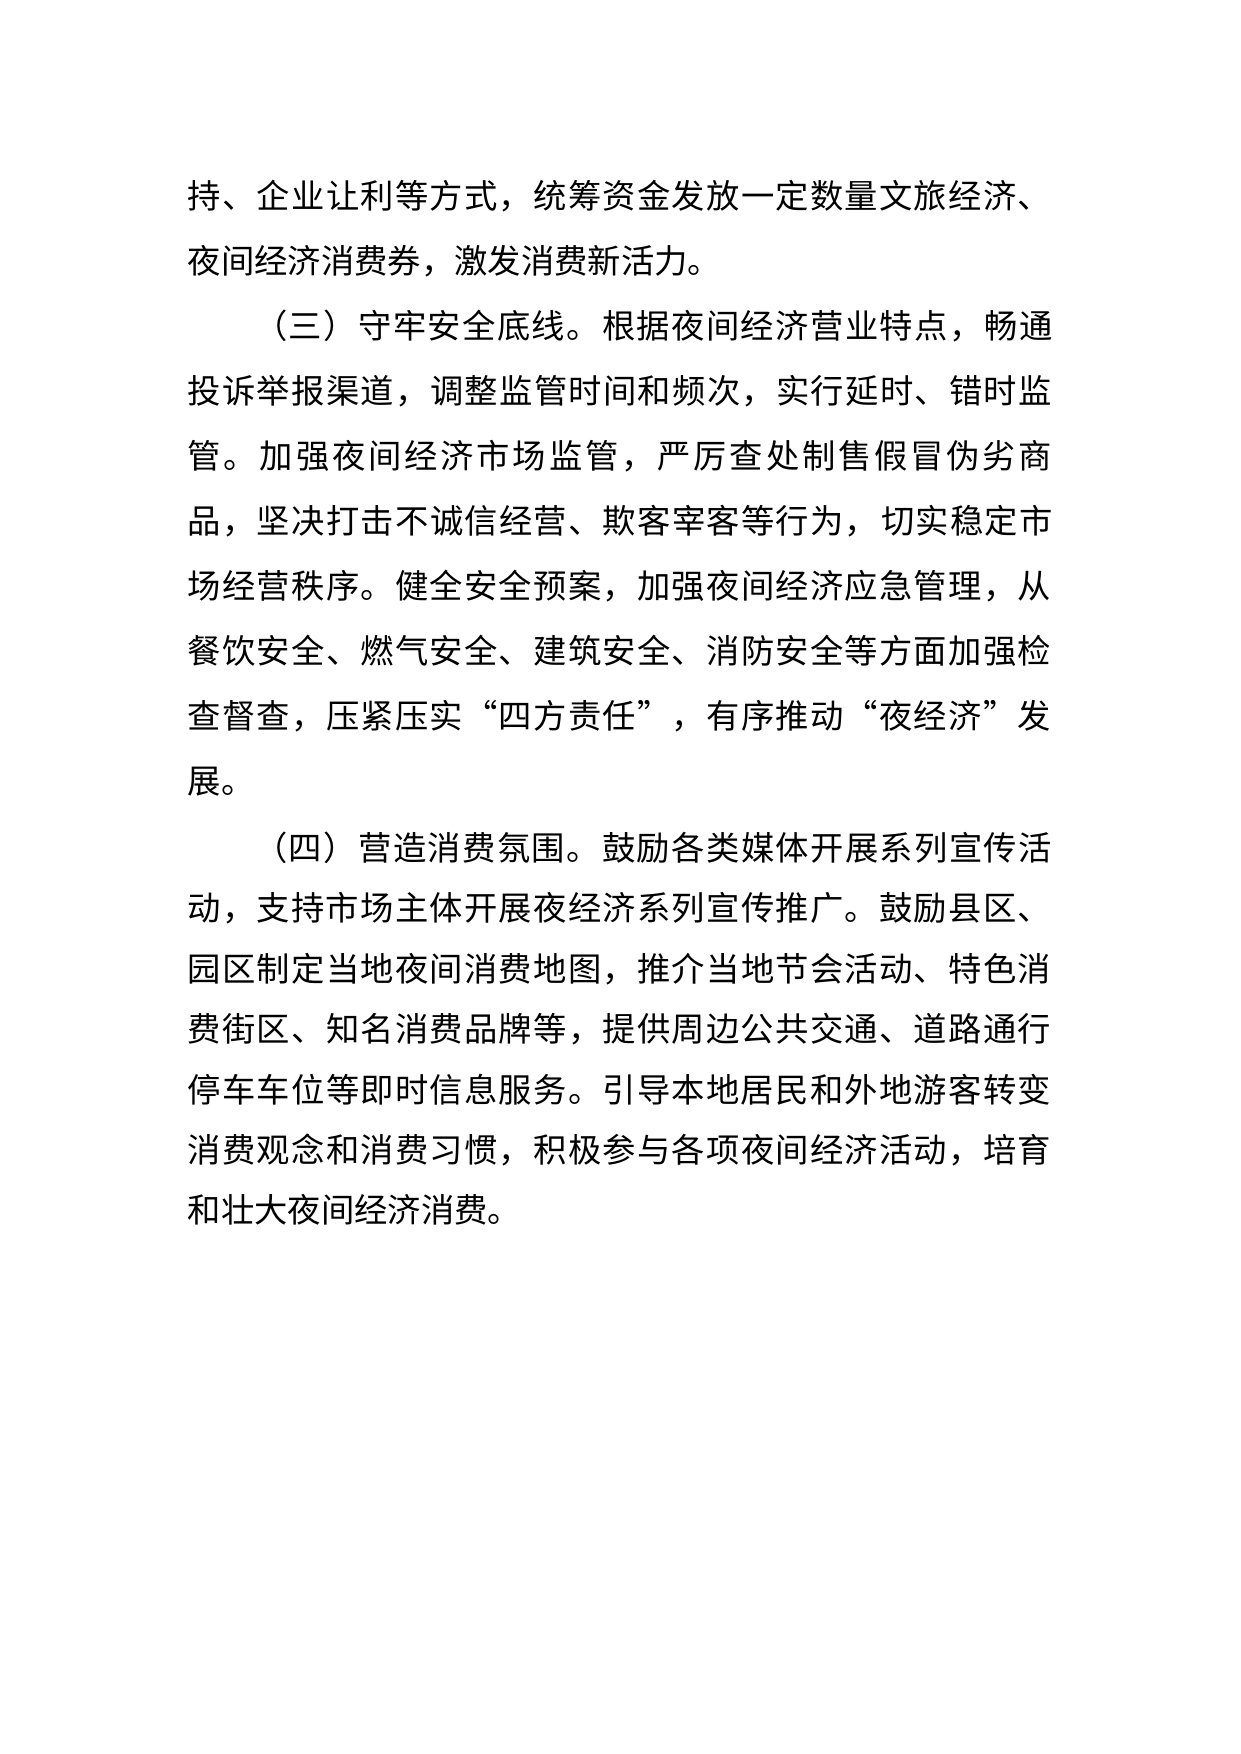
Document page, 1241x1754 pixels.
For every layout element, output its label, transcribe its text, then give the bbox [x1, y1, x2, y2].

text （三）守牢安全底线。根据夜间经济营业特点，畅通投诉举报渠道，调整监管时间和频次，实行延时、错时监管。加强夜间经济市场监管，严厉查处制售假冒伪劣商品，坚决打击不诚信经营、欺客宰客等行为，切实稳定市场经营秩序。健全安全预案，加强夜间经济应急管理，从餐饮安全、燃气安全、建筑安全、消防安全等方面加强检查督查，压紧压实“四方责任”，有序推动“夜经济”发展。 [187, 292, 1053, 812]
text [187, 162, 1053, 292]
text （四）营造消费氛围。鼓励各类媒体开展系列宣传活动，支持市场主体开展夜经济系列宣传推广。鼓励县区、园区制定当地夜间消费地图，推介当地节会活动、特色消费街区、知名消费品牌等，提供周边公共交通、道路通行、停车车位等即时信息服务。引导本地居民和外地游客转变消费观念和消费习惯，积极参与各项夜间经济活动，培育和壮大夜间经济消费。 [187, 812, 1053, 1235]
